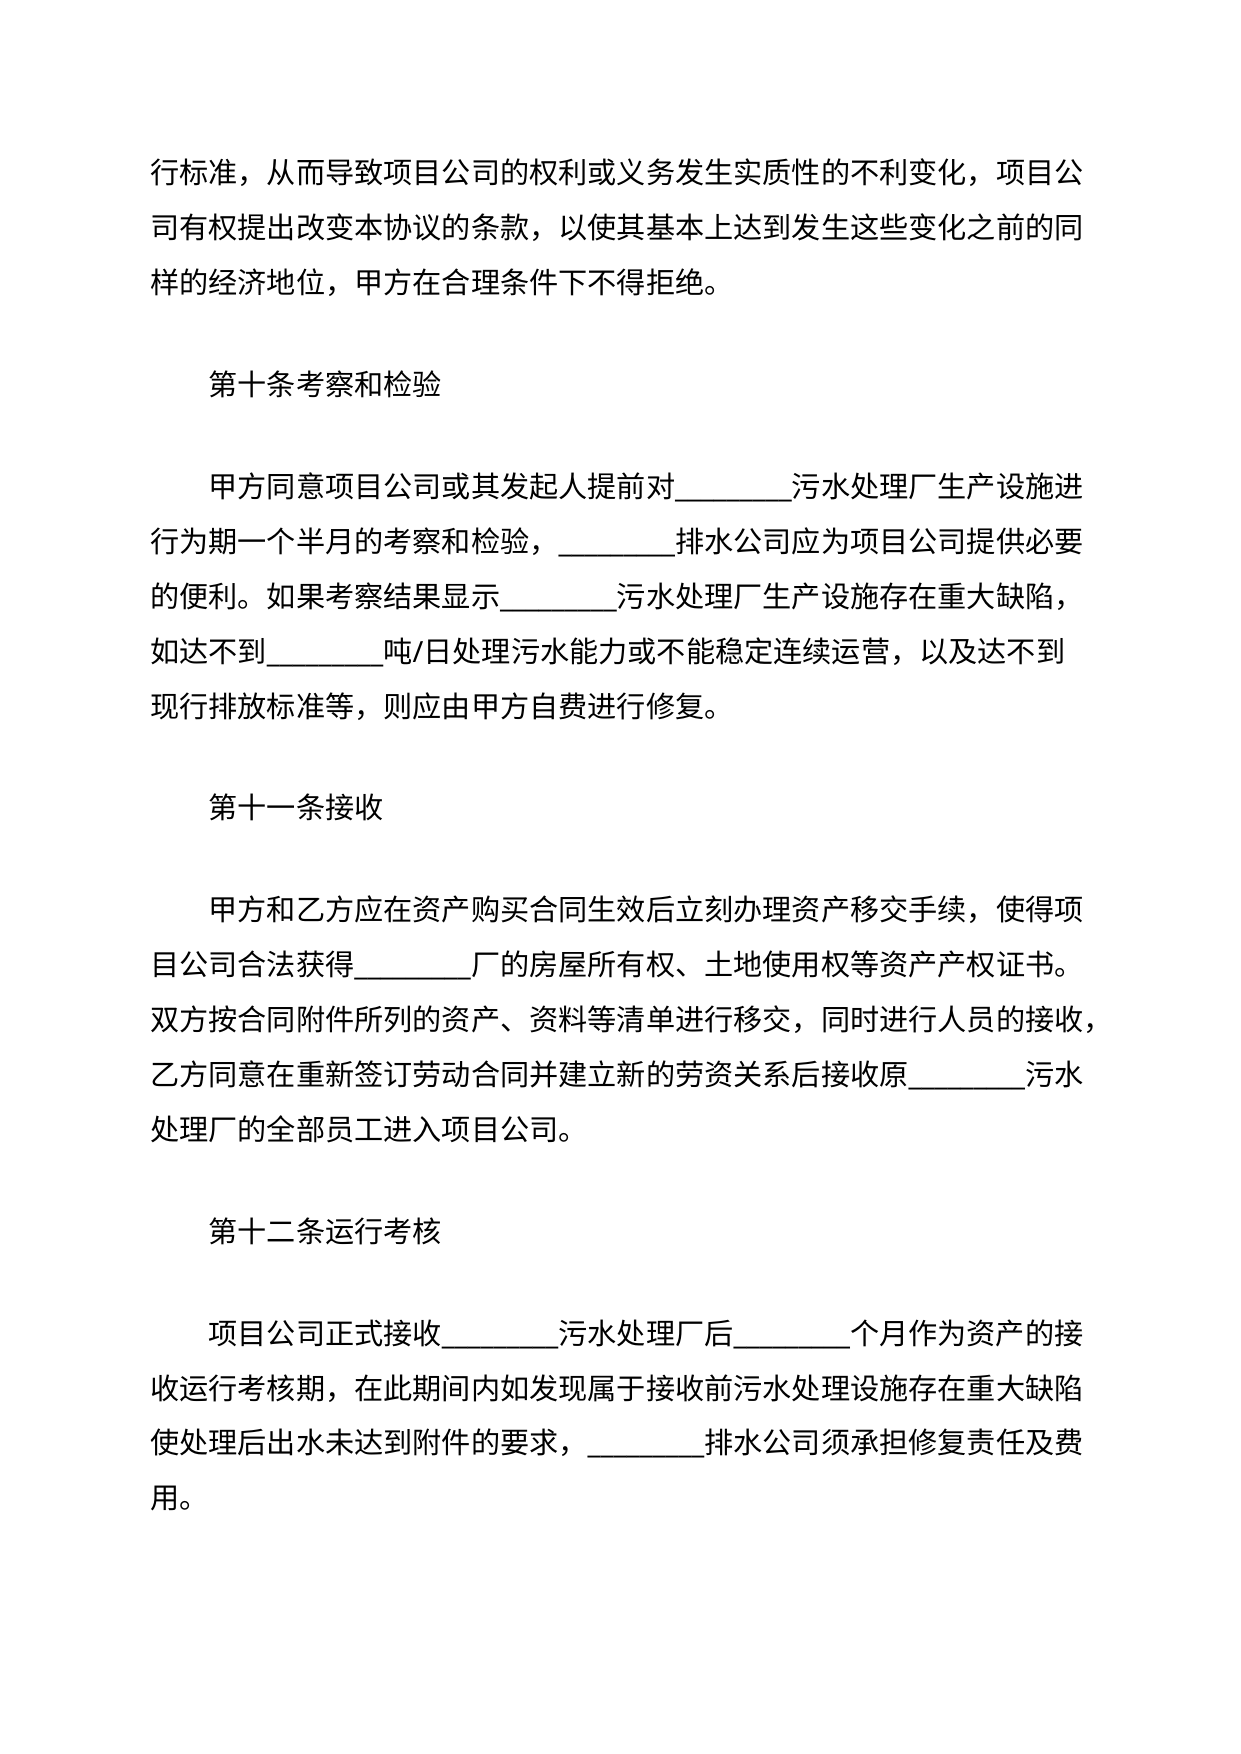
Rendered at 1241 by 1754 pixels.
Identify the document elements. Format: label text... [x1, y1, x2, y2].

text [150, 150, 1090, 302]
text 第十一条接收 [150, 785, 1090, 827]
text 甲方和乙方应在资产购买合同生效后立刻办理资产移交手续，使得项目公司合法获得_________厂的房屋所有权、土地使用权等资产产权证书。双方按合同附件所列的资产、资料等清单进行移交，同时进行人员的接收，乙方同意在重新签订劳动合同并建立新的劳资关系后接收原_________污水处理厂的全部员工进入项目公司。 [150, 887, 1090, 1149]
text 第十条考察和检验 [150, 362, 1090, 404]
text 第十二条运行考核 [150, 1208, 1090, 1251]
text 甲方同意项目公司或其发起人提前对_________污水处理厂生产设施进行为期一个半月的考察和检验，_________排水公司应为项目公司提供必要的便利。如果考察结果显示_________污水处理厂生产设施存在重大缺陷，如达不到_________吨/日处理污水能力或不能稳定连续运营，以及达不到现行排放标准等，则应由甲方自费进行修复。 [150, 463, 1090, 726]
text 项目公司正式接收_________污水处理厂后_________个月作为资产的接收运行考核期，在此期间内如发现属于接收前污水处理设施存在重大缺陷使处理后出水未达到附件的要求，_________排水公司须承担修复责任及费用。 [150, 1310, 1090, 1517]
